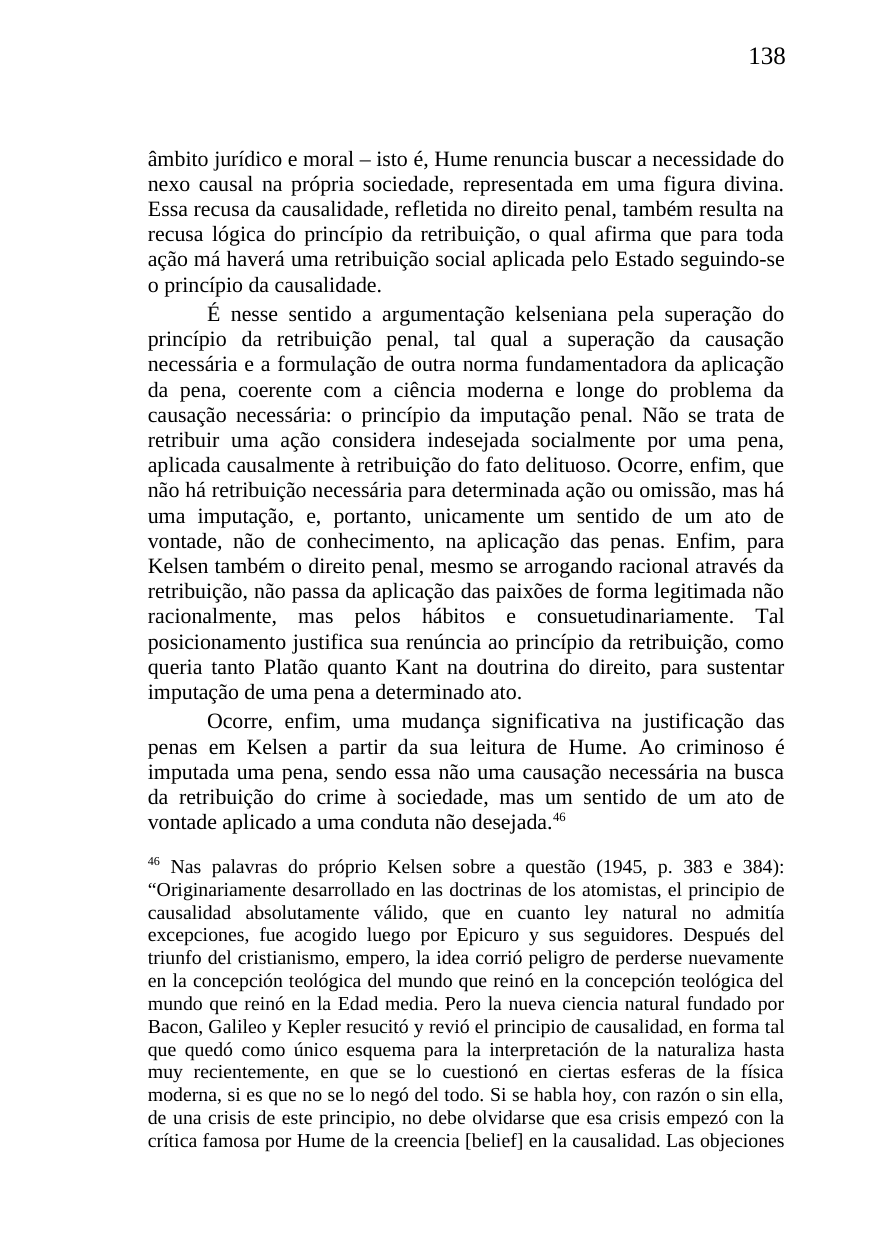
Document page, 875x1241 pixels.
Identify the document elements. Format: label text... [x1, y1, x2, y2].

text É nesse sentido a argumentação kelseniana pela superação do princípio da retribuição penal, tal qual a superação da causação necessária e a formulação de outra norma fundamentadora da aplicação da pena, coerente com a ciência moderna e longe do problema da causação necessária: o princípio da imputação penal. Não se trata de retribuir uma ação considera indesejada socialmente por uma pena, aplicada causalmente à retribuição do fato delituoso. Ocorre, enfim, que não há retribuição necessária para determinada ação ou omissão, mas há uma imputação, e, portanto, unicamente um sentido de um ato de vontade, não de conhecimento, na aplicação das penas. Enfim, para Kelsen também o direito penal, mesmo se arrogando racional através da retribuição, não passa da aplicação das paixões de forma legitimada não racionalmente, mas pelos hábitos e consuetudinariamente. Tal posicionamento justifica sua renúncia ao princípio da retribuição, como queria tanto Platão quanto Kant na doutrina do direito, para sustentar imputação de uma pena a determinado ato. [148, 301, 785, 704]
text Ocorre, enfim, uma mudança significativa na justificação das penas em Kelsen a partir da sua leitura de Hume. Ao criminoso é imputada uma pena, sendo essa não uma causação necessária na busca da retribuição do crime à sociedade, mas um sentido de um ato de vontade aplicado a uma conduta não desejada. [148, 708, 785, 834]
